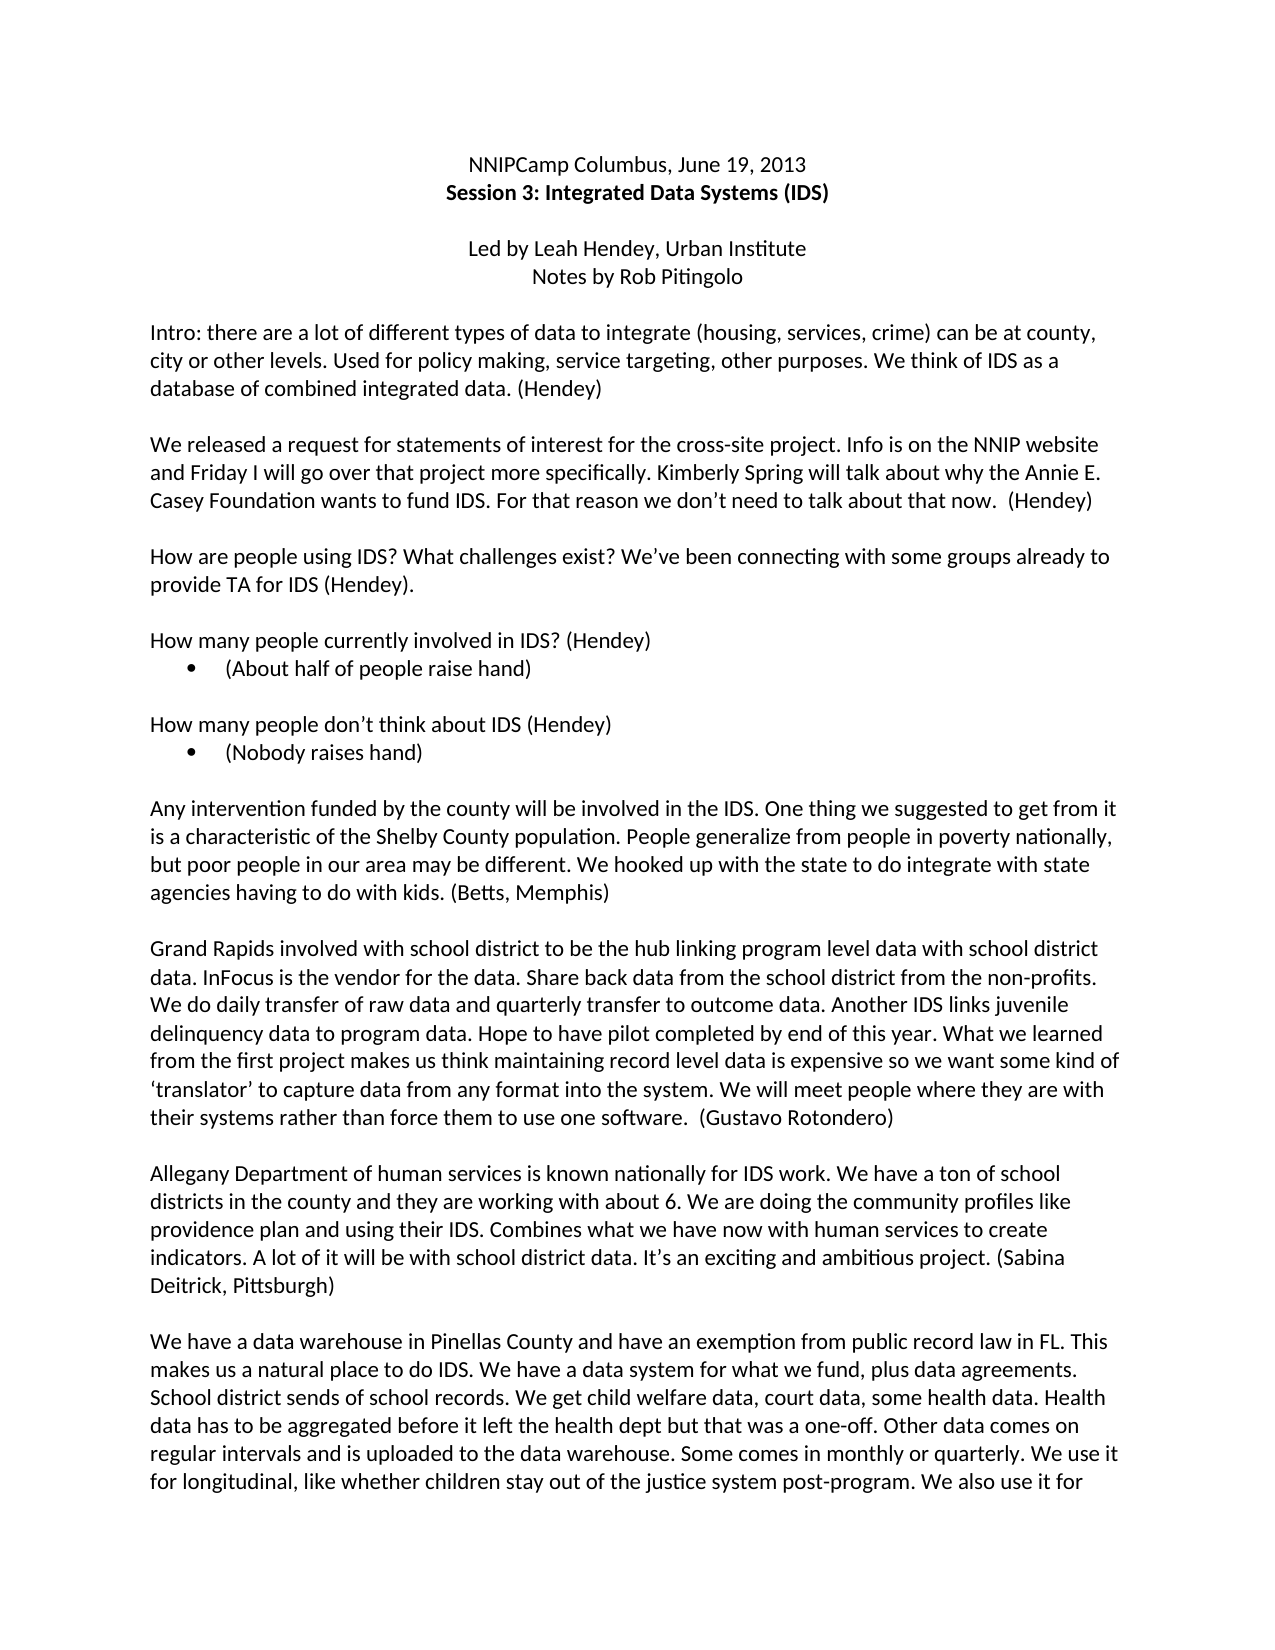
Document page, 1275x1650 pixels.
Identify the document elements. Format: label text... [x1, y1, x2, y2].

text How are people using IDS? What challenges exist? We’ve been connecting with some groups already to provide TA for IDS (Hendey). [150, 542, 1125, 598]
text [150, 1327, 1125, 1495]
text Session 3: Integrated Data Systems (IDS) [150, 178, 1125, 206]
text Allegany Department of human services is known nationally for IDS work. We have a ton of school districts in the county and they are working with about 6. We are doing the community profiles like providence plan and using their IDS. Combines what we have now with human services to create indicators. A lot of it will be with school district data. It’s an exciting and ambitious project. (Sabina Deitrick, Pittsburgh) [150, 1159, 1125, 1299]
text Led by Leah Hendey, Urban Institute [150, 234, 1125, 262]
text Intro: there are a lot of different types of data to integrate (housing, services, crime) can be at county, city or other levels. Used for policy making, service targeting, other purposes. We think of IDS as a database of combined integrated data. (Hendey) [150, 318, 1125, 402]
text We released a request for statements of interest for the cross-site project. Info is on the NNIP website and Friday I will go over that project more specifically. Kimberly Spring will talk about why the Annie E. Casey Foundation wants to fund IDS. For that reason we don’t need to talk about that now. (Hendey) [150, 430, 1125, 514]
text Any intervention funded by the county will be involved in the IDS. One thing we suggested to get from it is a characteristic of the Shelby County population. People generalize from people in poverty nationally, but poor people in our area may be different. We hooked up with the state to do integrate with state agencies having to do with kids. (Betts, Memphis) [150, 794, 1125, 907]
text NNIPCamp Columbus, June 19, 2013 [150, 150, 1125, 178]
list (Nobody raises hand) [187, 738, 1125, 766]
text Notes by Rob Pitingolo [150, 262, 1125, 290]
text How many people currently involved in IDS? (Hendey) [150, 626, 1125, 654]
text How many people don’t think about IDS (Hendey) [150, 710, 1125, 738]
list (About half of people raise hand) [187, 654, 1125, 682]
text Grand Rapids involved with school district to be the hub linking program level data with school district data. InFocus is the vendor for the data. Share back data from the school district from the non-profits. We do daily transfer of raw data and quarterly transfer to outcome data. Another IDS links juvenile delinquency data to program data. Hope to have pilot completed by end of this year. What we learned from the first project makes us think maintaining record level data is expensive so we want some kind of ‘translator’ to capture data from any format into the system. We will meet people where they are with their systems rather than force them to use one software. (Gustavo Rotondero) [150, 934, 1125, 1131]
